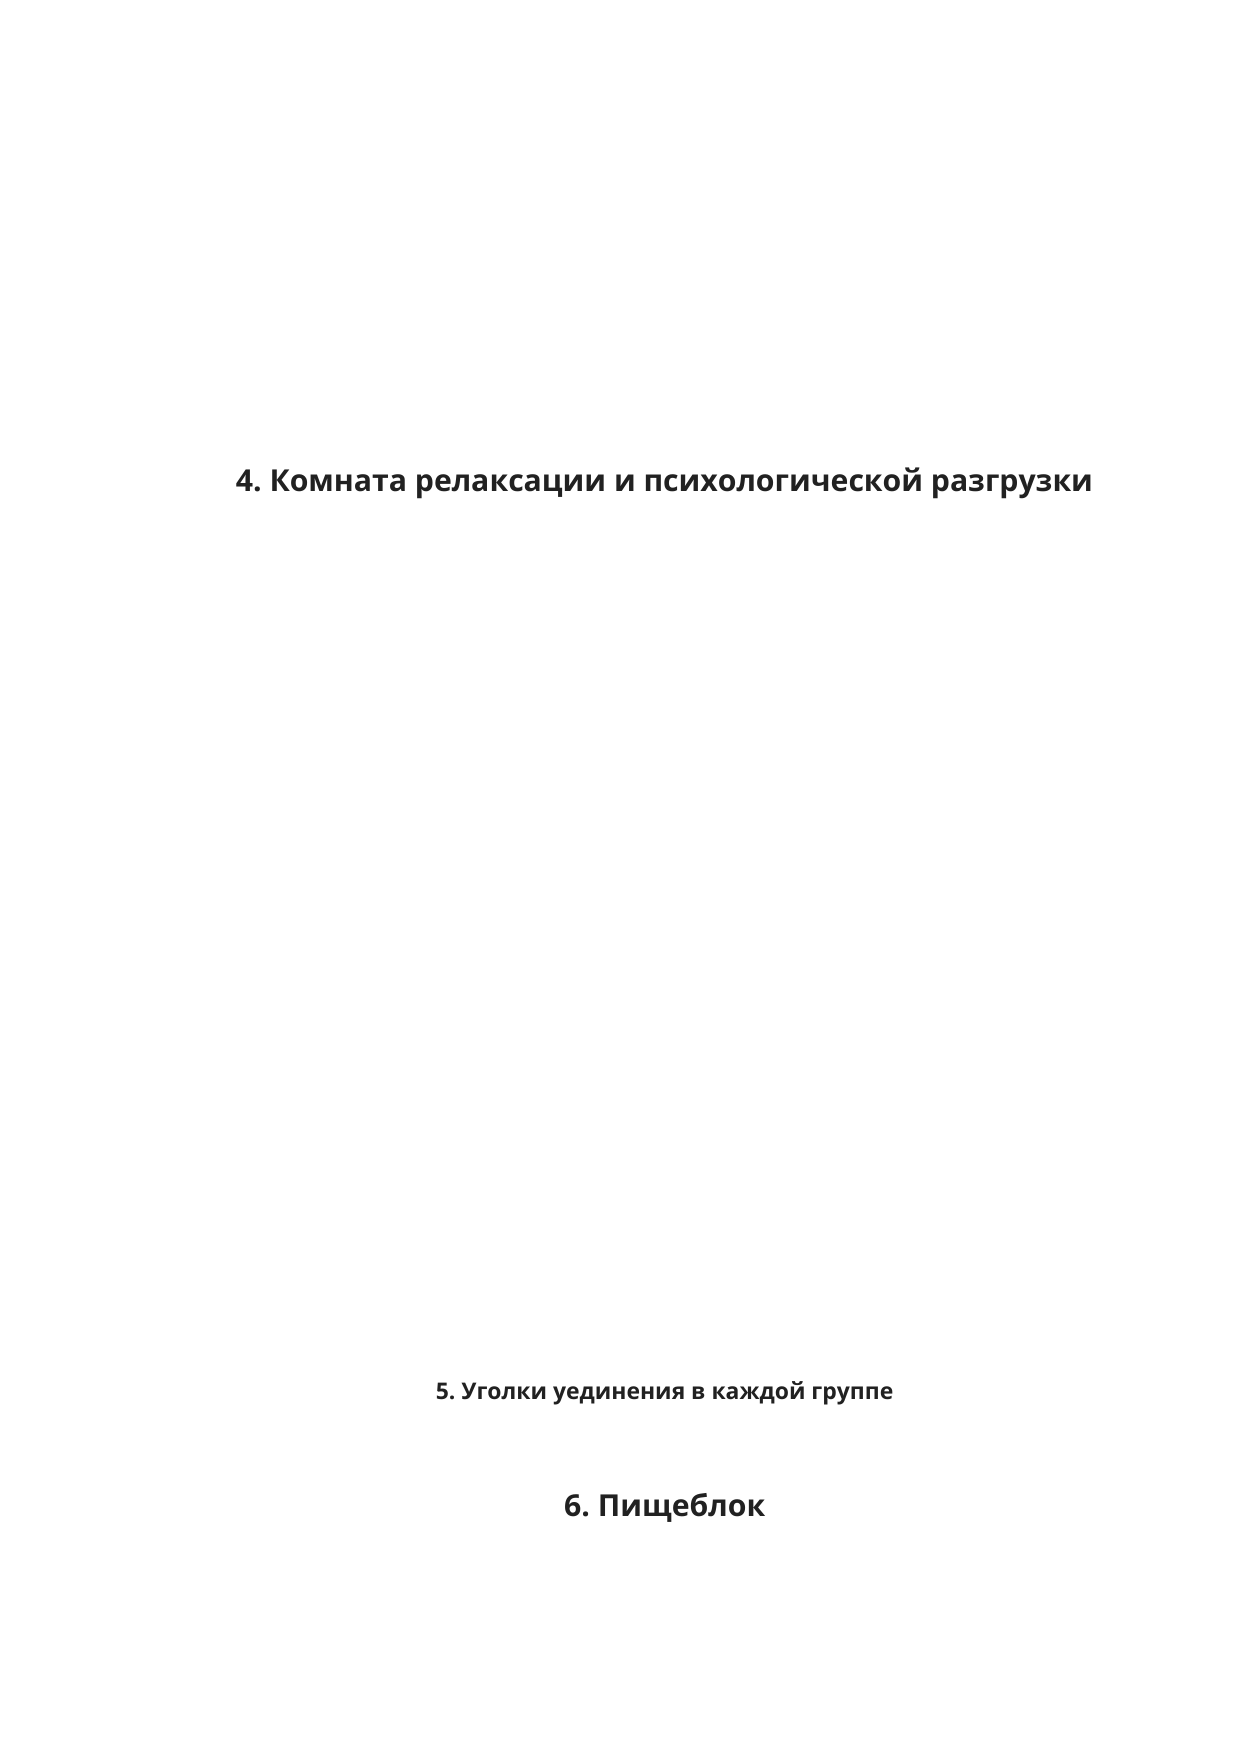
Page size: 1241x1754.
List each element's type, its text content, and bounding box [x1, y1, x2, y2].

text 5. Уголки уединения в каждой группе [177, 1375, 1152, 1406]
text 4. Комната релаксации и психологической разгрузки [177, 459, 1152, 500]
text 6. Пищеблок [177, 1484, 1152, 1526]
